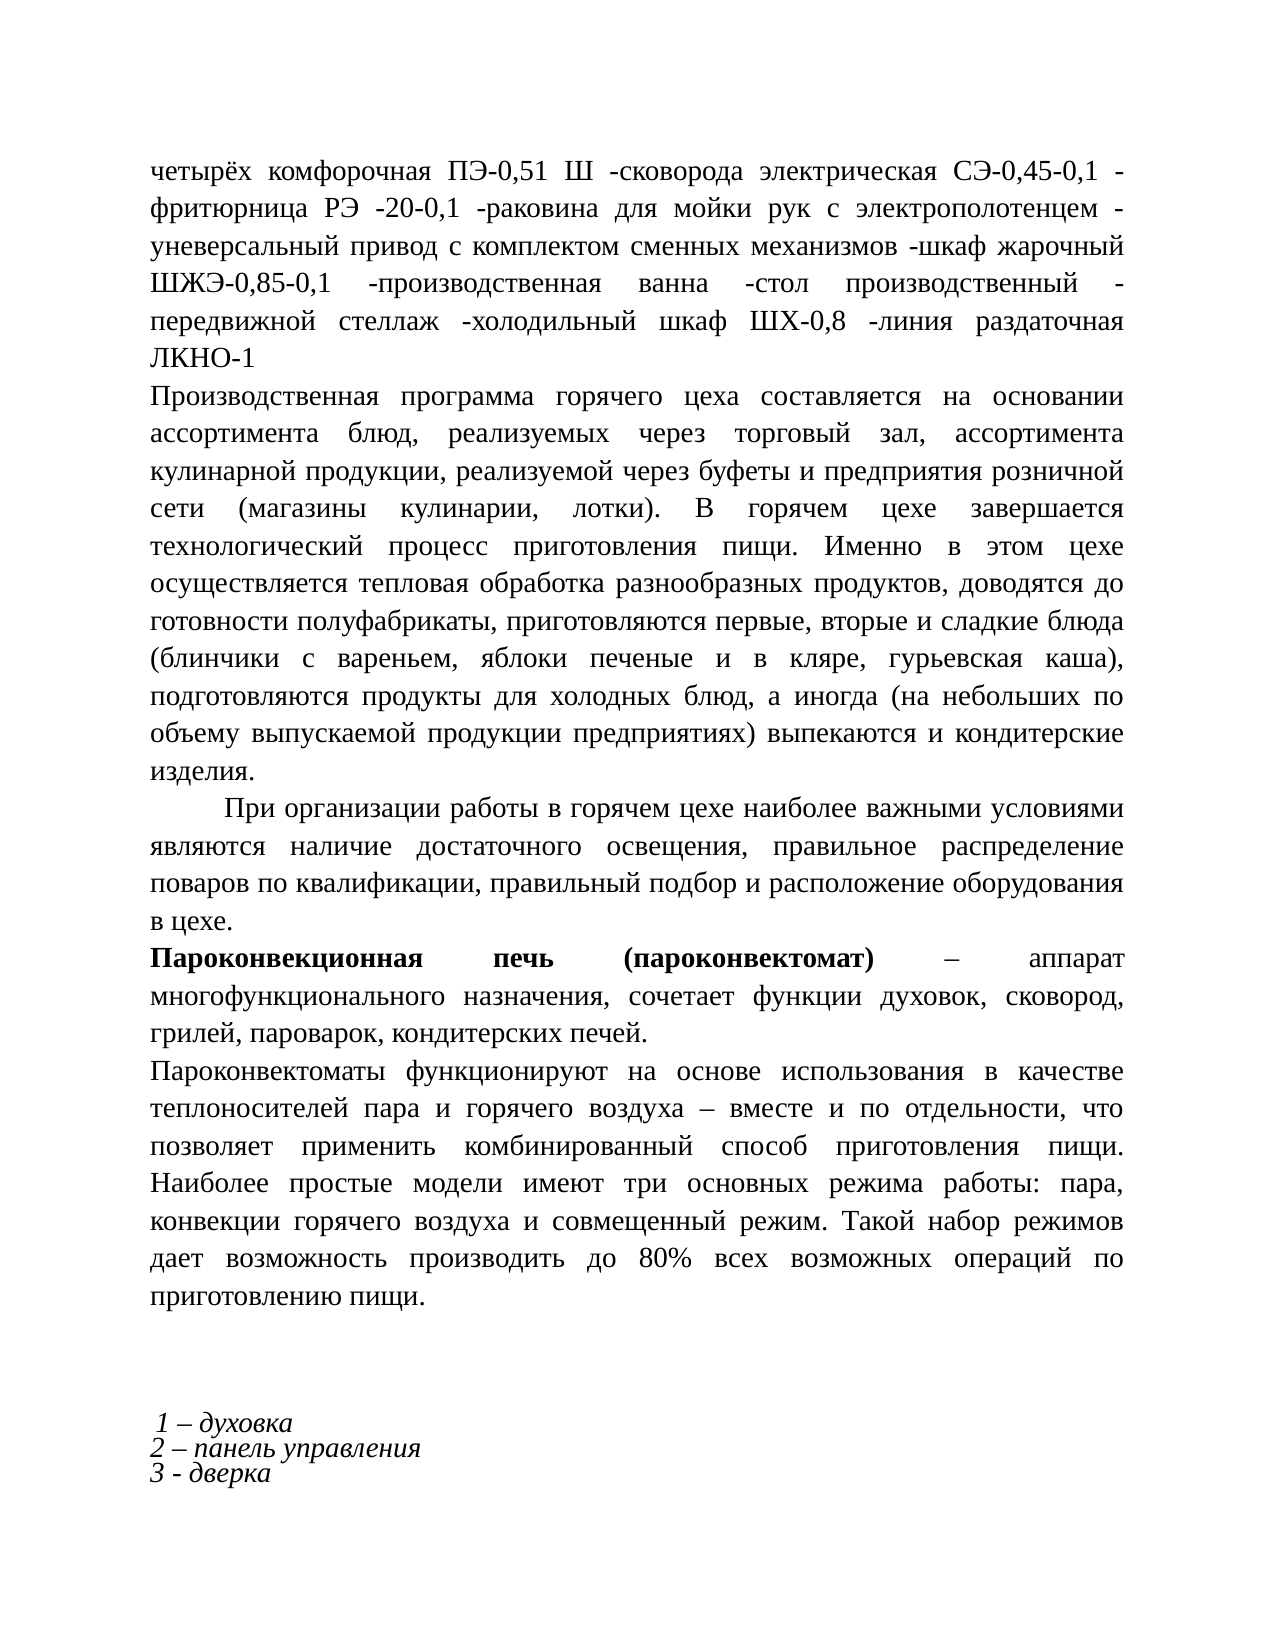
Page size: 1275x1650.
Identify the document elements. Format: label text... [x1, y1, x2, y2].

text Пароконвекционная печь (пароконвектомат) – аппарат многофункционального назначения, сочетает функции духовок, сковород, грилей, пароварок, кондитерских печей. [150, 937, 1125, 1050]
text 2 – панель управления [150, 1437, 1125, 1462]
text 3 - дверка [150, 1462, 1125, 1487]
text 1 – духовка [150, 1412, 1125, 1437]
text При организации работы в горячем цехе наиболее важными условиями являются наличие достаточного освещения, правильное распределение поваров по квалификации, правильный подбор и расположение оборудования в цехе. [150, 787, 1125, 937]
text Пароконвектоматы функционируют на основе использования в качестве теплоносителей пара и горячего воздуха – вместе и по отдельности, что позволяет применить комбинированный способ приготовления пищи. Наиболее простые модели имеют три основных режима работы: пара, конвекции горячего воздуха и совмещенный режим. Такой набор режимов дает возможность производить до 80% всех возможных операций по приготовлению пищи. [150, 1050, 1125, 1312]
